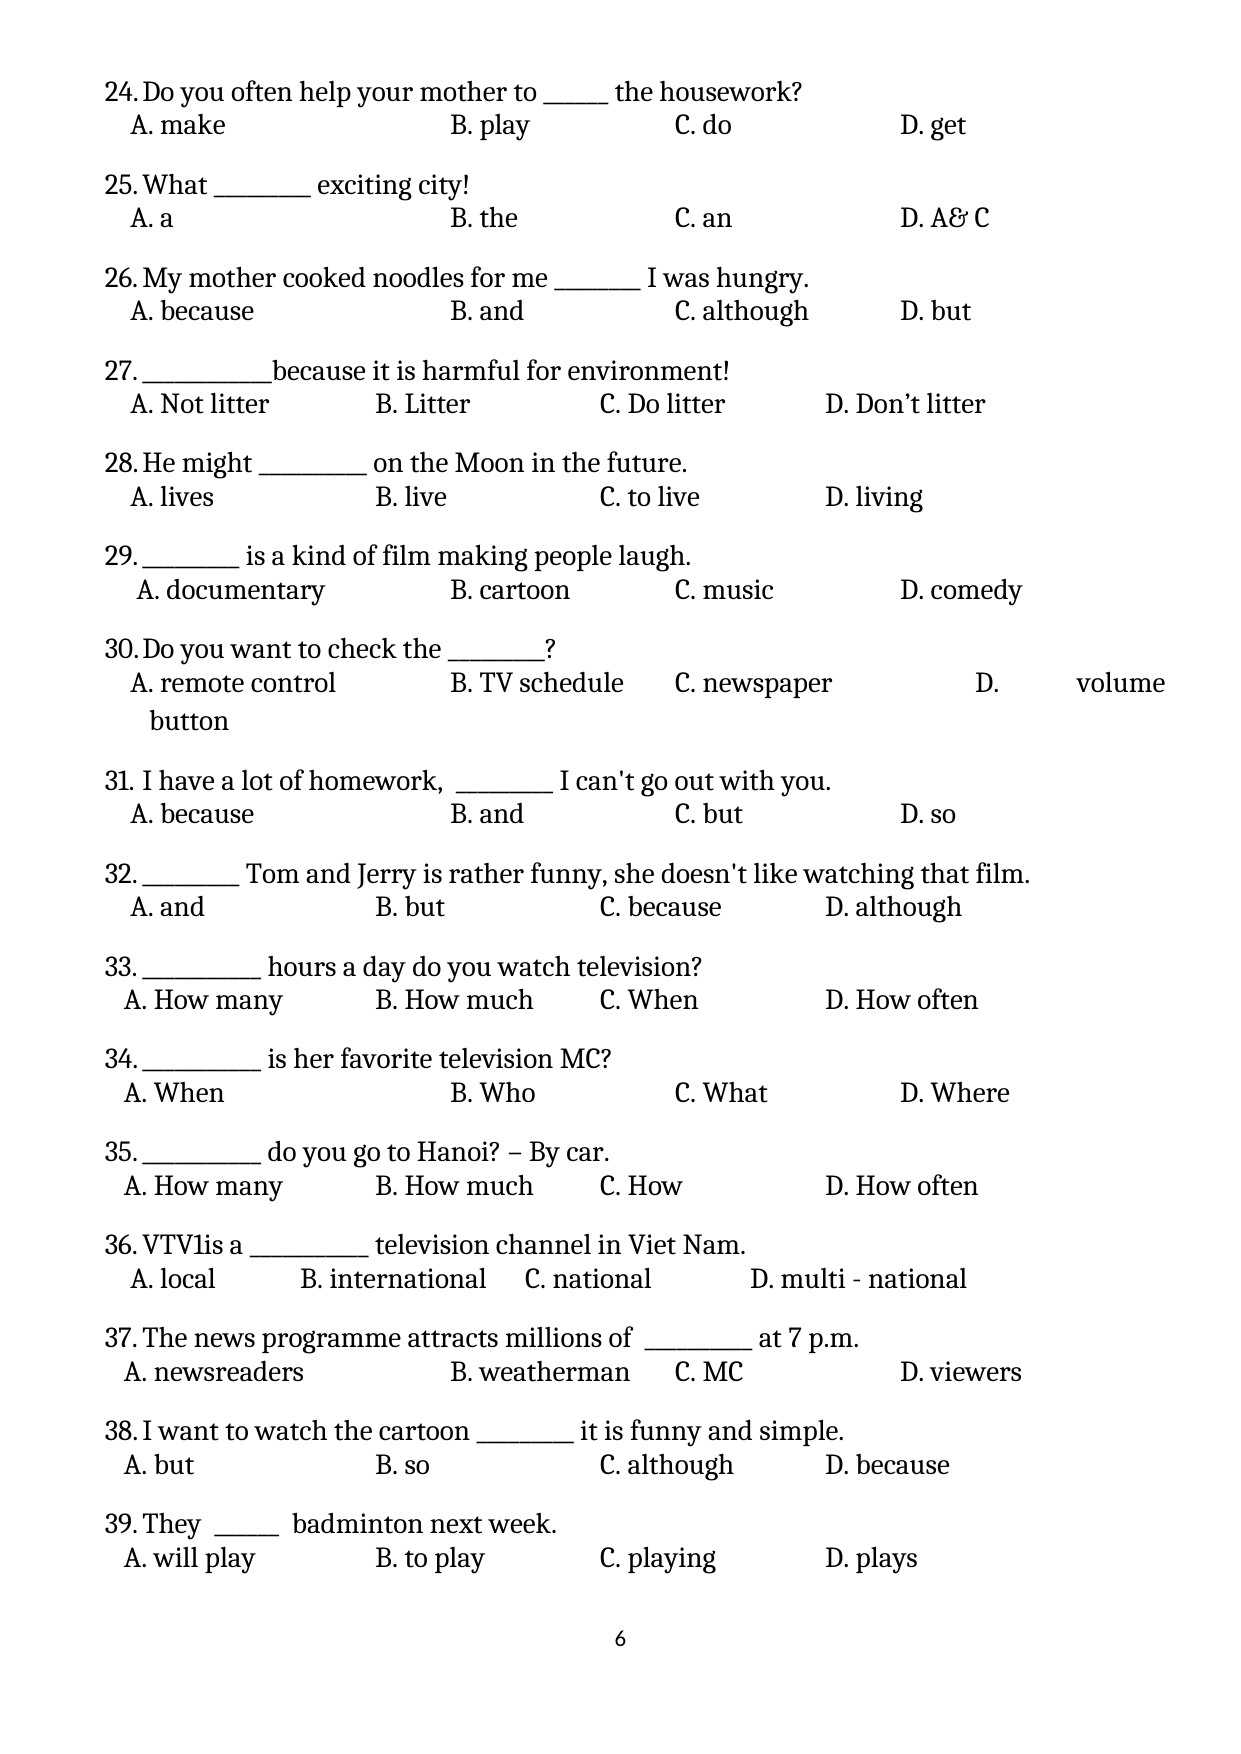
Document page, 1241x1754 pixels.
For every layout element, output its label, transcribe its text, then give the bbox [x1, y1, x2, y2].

text A. When B. Who C. What D. Where [104, 1076, 1165, 1110]
text A. How many B. How much C. How D. How often [104, 1169, 1165, 1203]
text A. make B. play C. do D. get [104, 108, 1165, 142]
text A. lives B. live C. to live D. living [104, 480, 1165, 514]
text A. and B. but C. because D. although [104, 890, 1165, 924]
text A. remote control B. TV schedule C. newspaper D. volume button [104, 666, 1165, 738]
list _________ Tom and Jerry is rather funny, she doesn't like watching that film. [104, 857, 1165, 890]
text A. because B. and C. although D. but [104, 294, 1165, 328]
list I have a lot of homework, _________ I can't go out with you. [104, 764, 1165, 797]
text A. How many B. How much C. When D. How often [104, 983, 1165, 1017]
text A. local B. international C. national D. multi - national [104, 1262, 1165, 1296]
text A. a B. the C. an D. A& C [104, 201, 1165, 235]
text A. documentary B. cartoon C. music D. comedy [104, 573, 1165, 607]
list ___________ hours a day do you watch television? [104, 950, 1165, 983]
list VTV1is a ___________ television channel in Viet Nam. [104, 1228, 1165, 1262]
text A. Not litter B. Litter C. Do litter D. Don’t litter [104, 387, 1165, 421]
list _________ is a kind of film making people laugh. [104, 539, 1165, 573]
list The news programme attracts millions of __________ at 7 p.m. [104, 1321, 1165, 1355]
list I want to watch the cartoon _________ it is funny and simple. [104, 1414, 1165, 1448]
list Do you often help your mother to ______ the housework? [104, 75, 1165, 108]
text A. but B. so C. although D. because [104, 1448, 1165, 1481]
text A. will play B. to play C. playing D. plays [104, 1541, 1165, 1574]
list Do you want to check the _________? [104, 632, 1165, 666]
list They ______ badminton next week. [104, 1507, 1165, 1541]
list ___________ do you go to Hanoi? – By car. [104, 1136, 1165, 1169]
text A. newsreaders B. weatherman C. MC D. viewers [104, 1355, 1165, 1388]
list ___________ is her favorite television MC? [104, 1043, 1165, 1076]
list My mother cooked noodles for me ________ I was hungry. [104, 261, 1165, 294]
text A. because B. and C. but D. so [104, 797, 1165, 831]
list What _________ exciting city! [104, 168, 1165, 201]
list He might __________ on the Moon in the future. [104, 447, 1165, 480]
list ____________because it is harmful for environment! [104, 354, 1165, 387]
